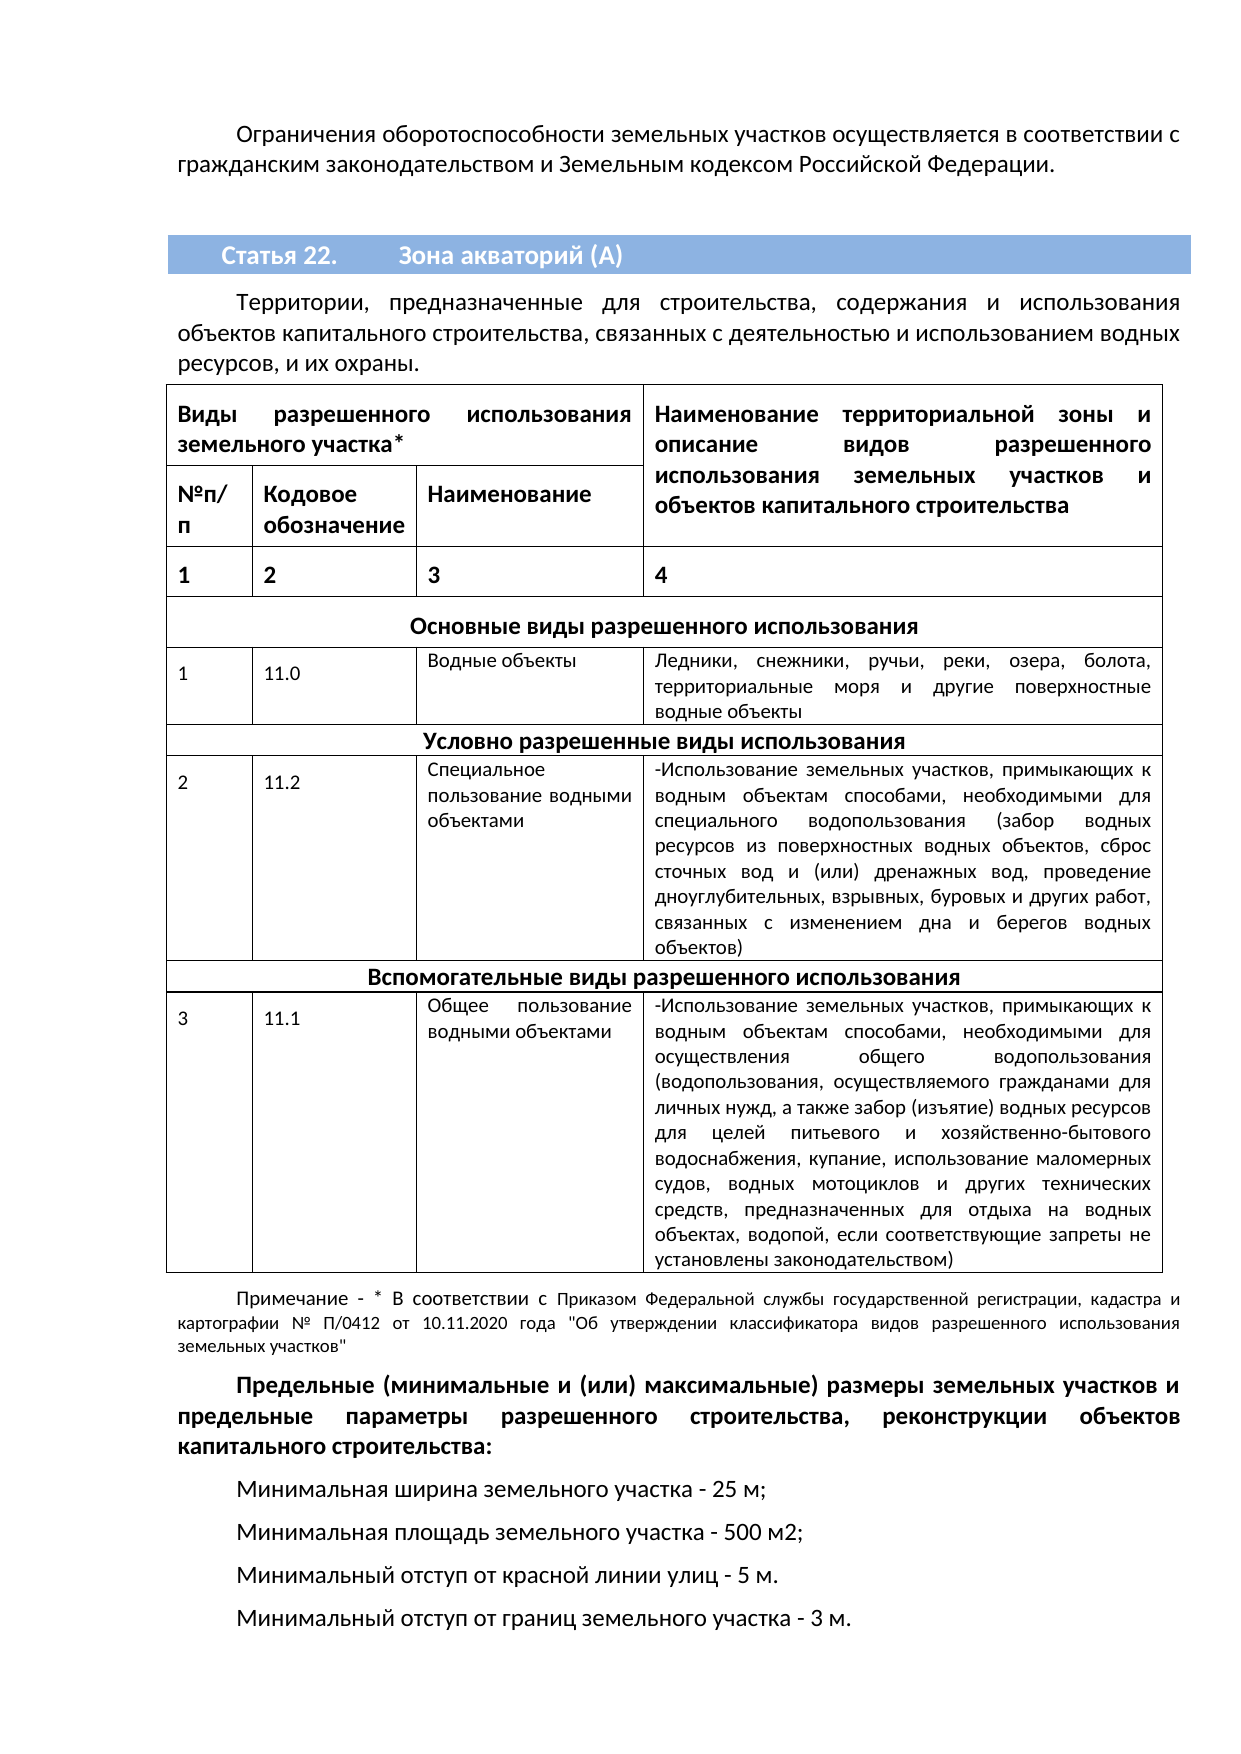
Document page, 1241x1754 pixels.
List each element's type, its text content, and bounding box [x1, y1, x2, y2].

table_cell Условно разрешенные виды использования [167, 725, 1162, 755]
table_cell -Использование земельных участков, примыкающих к водным объектам способами, необходимыми для специального водопользования (забор водных ресурсов из поверхностных водных объектов, сброс сточных вод и (или) дренажных вод, проведение дноуглубительных, взрывных, буровых и других работ, связанных с изменением дна и берегов водных объектов) [644, 756, 1162, 960]
table_cell 11.2 [253, 756, 416, 960]
table_cell 11.0 [253, 648, 416, 724]
table_cell Основные виды разрешенного использования [167, 597, 1162, 647]
text Минимальный отступ от красной линии улиц - 5 м. [177, 1559, 1181, 1590]
text Ограничения оборотоспособности земельных участков осуществляется в соответствии с гражданским законодательством и Земельным кодексом Российской Федерации. [177, 118, 1181, 179]
table_cell 2 [253, 547, 416, 596]
table_cell №п/п [167, 466, 252, 546]
table_cell 2 [167, 756, 252, 960]
text Примечание - * В соответствии с Приказом Федеральной службы государственной регистрации, кадастра и картографии № П/0412 от 10.11.2020 года "Об утверждении классификатора видов разрешенного использования земельных участков" [177, 1286, 1181, 1357]
text Территории, предназначенные для строительства, содержания и использования объектов капитального строительства, связанных с деятельностью и использованием водных ресурсов, и их охраны. [177, 286, 1181, 378]
text Предельные (минимальные и (или) максимальные) размеры земельных участков и предельные параметры разрешенного строительства, реконструкции объектов капитального строительства: [177, 1369, 1181, 1461]
text Зона акваторий (А) [169, 236, 1189, 273]
table_cell 1 [167, 648, 252, 724]
text Минимальный отступ от границ земельного участка - 3 м. [177, 1602, 1181, 1633]
table_cell Наименование [417, 466, 643, 546]
table_cell 11.1 [253, 993, 416, 1272]
table_cell -Использование земельных участков, примыкающих к водным объектам способами, необходимыми для осуществления общего водопользования (водопользования, осуществляемого гражданами для личных нужд, а также забор (изъятие) водных ресурсов для целей питьевого и хозяйственно-бытового водоснабжения, купание, использование маломерных судов, водных мотоциклов и других технических средств, предназначенных для отдыха на водных объектах, водопой, если соответствующие запреты не установлены законодательством) [644, 993, 1162, 1272]
table_cell 4 [644, 547, 1162, 596]
table_cell Кодовое обозначение [253, 466, 416, 546]
text Минимальная площадь земельного участка - 500 м2; [177, 1516, 1181, 1547]
table_cell 3 [417, 547, 643, 596]
table_header Виды разрешенного использования земельного участка* [167, 385, 643, 465]
table_cell Вспомогательные виды разрешенного использования [167, 961, 1162, 991]
table_cell Общее пользование водными объектами [417, 993, 643, 1272]
table_header Наименование территориальной зоны и описание видов разрешенного использования земельных участков и объектов капитального строительства [644, 385, 1162, 546]
table_cell 1 [167, 547, 252, 596]
table_cell Водные объекты [417, 648, 643, 724]
table_cell Ледники, снежники, ручьи, реки, озера, болота, территориальные моря и другие поверхностные водные объекты [644, 648, 1162, 724]
table_cell Специальное пользование водными объектами [417, 756, 643, 960]
text Минимальная ширина земельного участка - 25 м; [177, 1473, 1181, 1504]
table_cell 3 [167, 993, 252, 1272]
